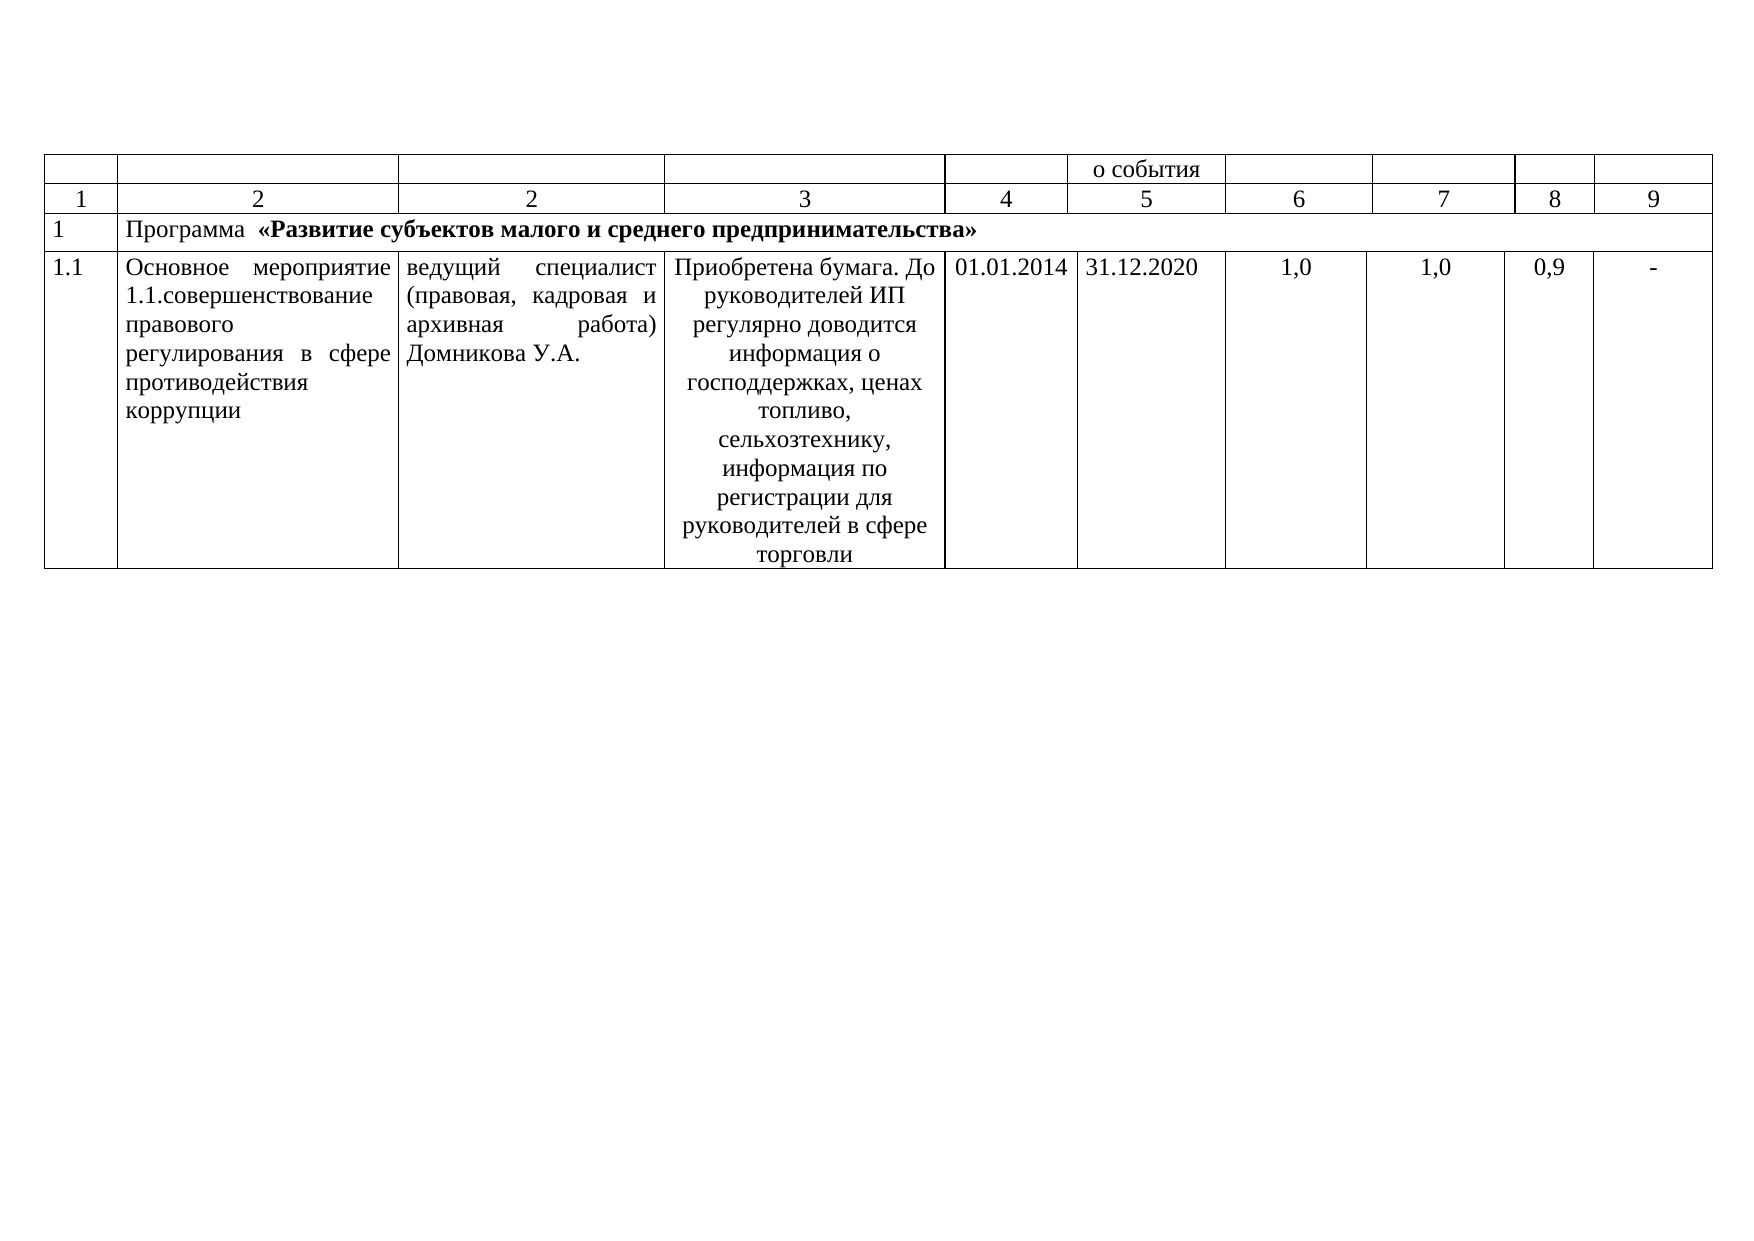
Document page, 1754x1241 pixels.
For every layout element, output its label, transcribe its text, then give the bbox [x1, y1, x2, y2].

table_cell 8 [1516, 184, 1594, 213]
table_cell 7 [1373, 184, 1514, 213]
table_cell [1373, 155, 1514, 183]
table_cell Программа «Развитие субъектов малого и среднего предпринимательства» [118, 214, 1712, 251]
table_cell 3 [665, 184, 944, 213]
table_cell 2 [118, 184, 398, 213]
table_cell 2 [399, 184, 664, 213]
table_cell 4 [946, 184, 1067, 213]
table_cell 0,9 [1505, 252, 1593, 568]
table_cell 01.01.2014 [946, 252, 1077, 568]
table_cell 5 [1068, 184, 1225, 213]
table_cell 1.1 [45, 252, 117, 568]
table_cell 1 [45, 214, 117, 251]
table_cell - [1594, 252, 1712, 568]
table_cell 9 [1595, 184, 1712, 213]
table_cell Основное мероприятие 1.1.совершенствование правового регулирования в сфере противодействия коррупции [118, 252, 398, 568]
table_cell Приобретена бумага. До руководителей ИП регулярно доводится информация о господдержках, ценах топливо, сельхозтехнику, информация по регистрации для руководителей в сфере торговли [665, 252, 944, 568]
table_cell 6 [1226, 184, 1372, 213]
table_cell 1,0 [1367, 252, 1504, 568]
table_cell 1 [45, 184, 117, 213]
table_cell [1226, 155, 1372, 183]
table_cell 31.12.2020 [1078, 252, 1225, 568]
table_cell 1,0 [1226, 252, 1366, 568]
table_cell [1516, 155, 1594, 183]
table_cell ведущий специалист (правовая, кадровая и архивная работа) Домникова У.А. [399, 252, 664, 568]
